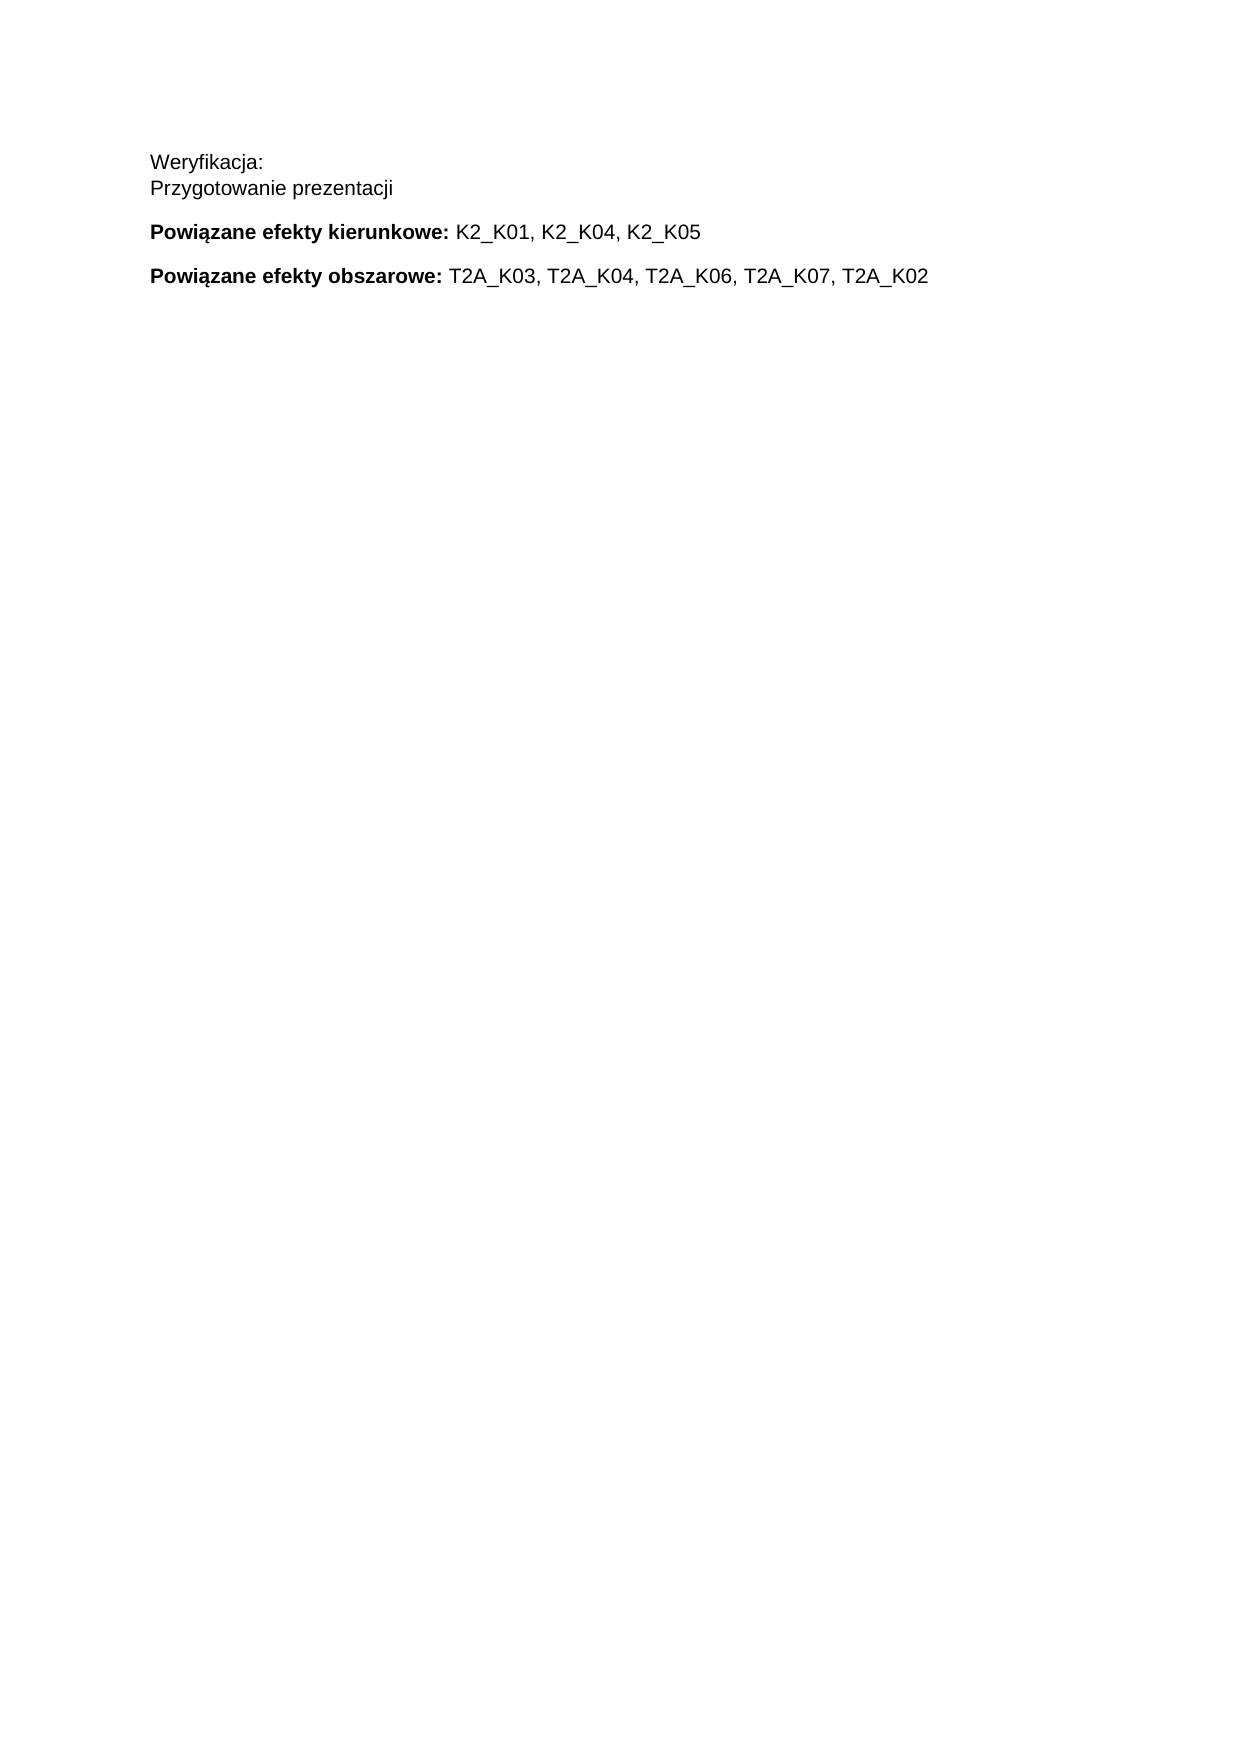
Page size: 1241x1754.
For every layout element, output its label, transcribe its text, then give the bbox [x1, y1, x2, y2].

text Powiązane efekty kierunkowe: K2_K01, K2_K04, K2_K05 [150, 220, 1090, 244]
text Weryfikacja: [150, 150, 1090, 174]
text Powiązane efekty obszarowe: T2A_K03, T2A_K04, T2A_K06, T2A_K07, T2A_K02 [150, 263, 1090, 287]
text Przygotowanie prezentacji [150, 176, 1090, 200]
